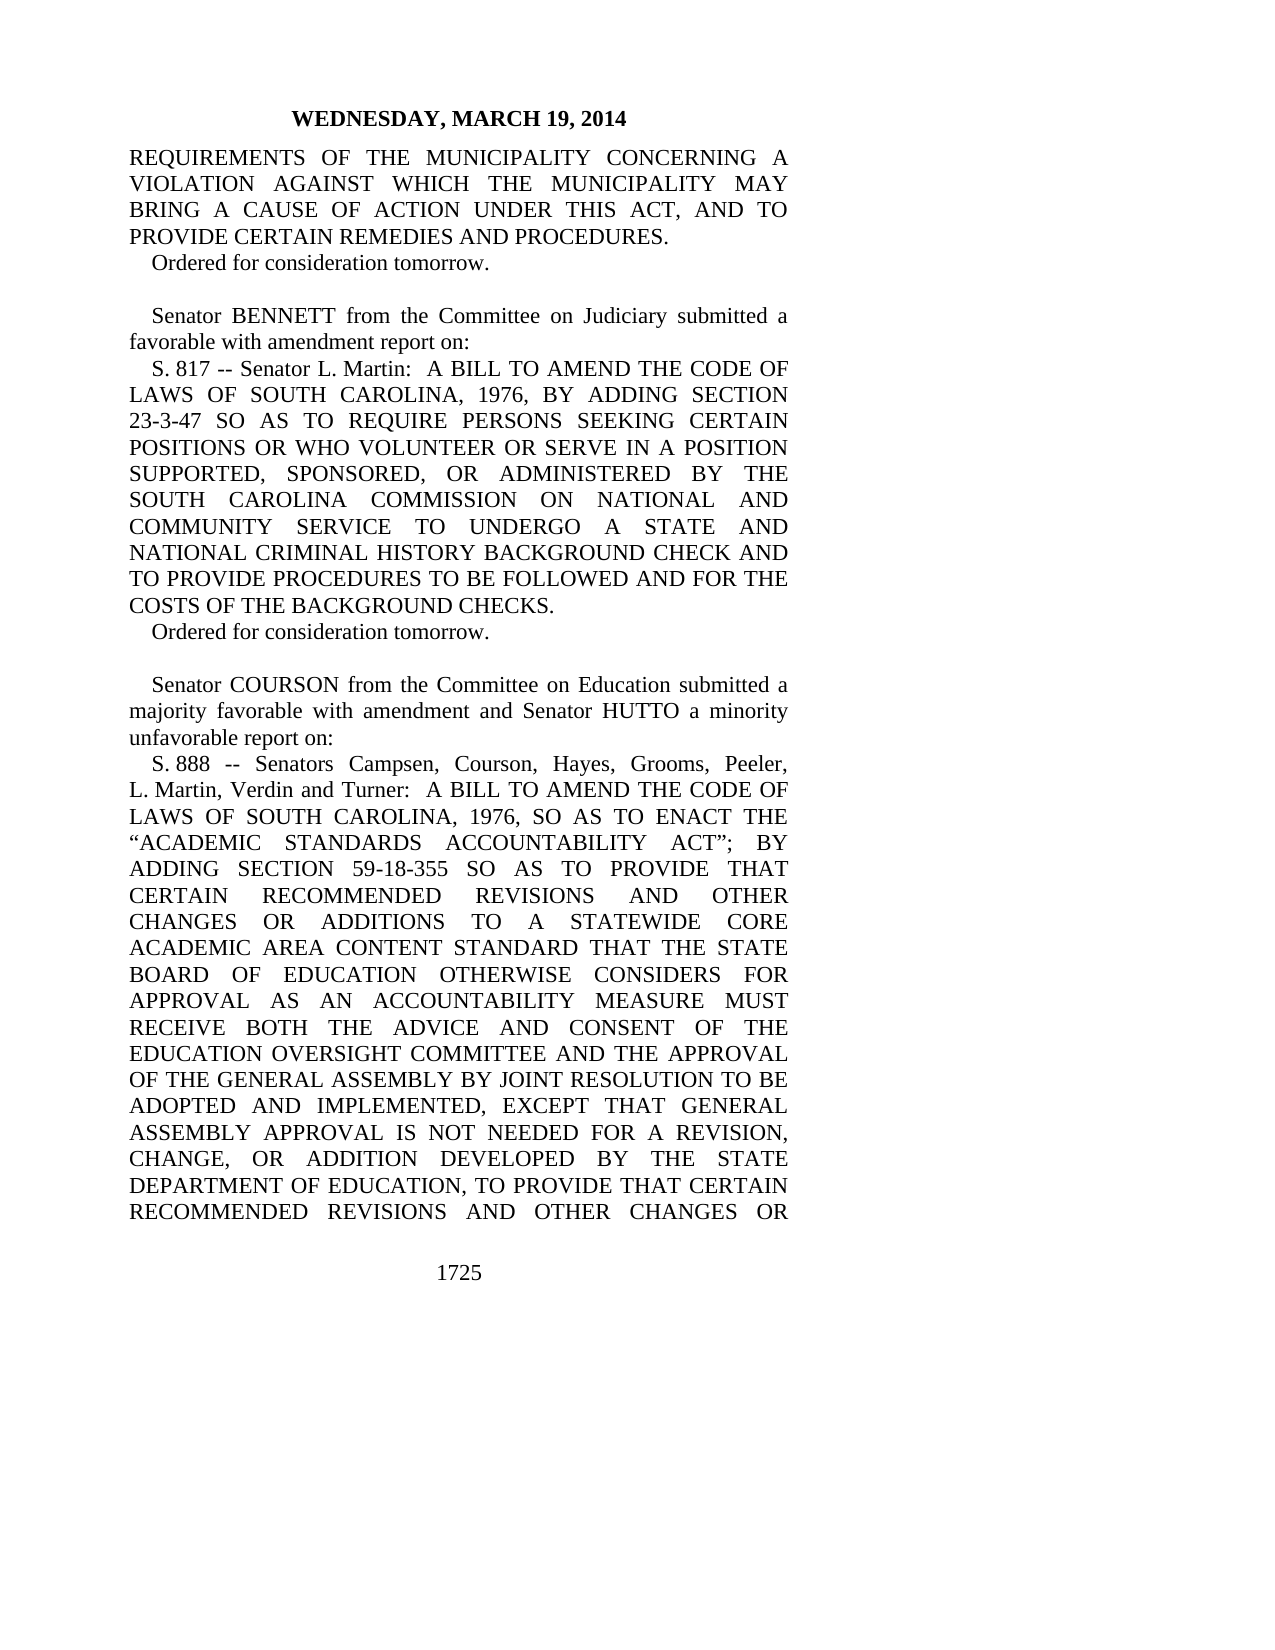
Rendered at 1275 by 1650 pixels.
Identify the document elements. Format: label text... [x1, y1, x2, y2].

text S. 817 -- Senator L. Martin: A BILL TO AMEND THE CODE OF LAWS OF SOUTH CAROLINA, 1976, BY ADDING SECTION 23-3-47 SO AS TO REQUIRE PERSONS SEEKING CERTAIN POSITIONS OR WHO VOLUNTEER OR SERVE IN A POSITION SUPPORTED, SPONSORED, OR ADMINISTERED BY THE SOUTH CAROLINA COMMISSION ON NATIONAL AND COMMUNITY SERVICE TO UNDERGO A STATE AND NATIONAL CRIMINAL HISTORY BACKGROUND CHECK AND TO PROVIDE PROCEDURES TO BE FOLLOWED AND FOR THE COSTS OF THE BACKGROUND CHECKS. [129, 355, 789, 618]
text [129, 144, 789, 249]
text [129, 750, 789, 1224]
text Senator COURSON from the Committee on Education submitted a majority favorable with amendment and Senator HUTTO a minority unfavorable report on: [129, 671, 789, 750]
text Ordered for consideration tomorrow. [129, 618, 789, 644]
text Senator BENNETT from the Committee on Judiciary submitted a favorable with amendment report on: [129, 302, 789, 355]
text Ordered for consideration tomorrow. [129, 249, 789, 276]
